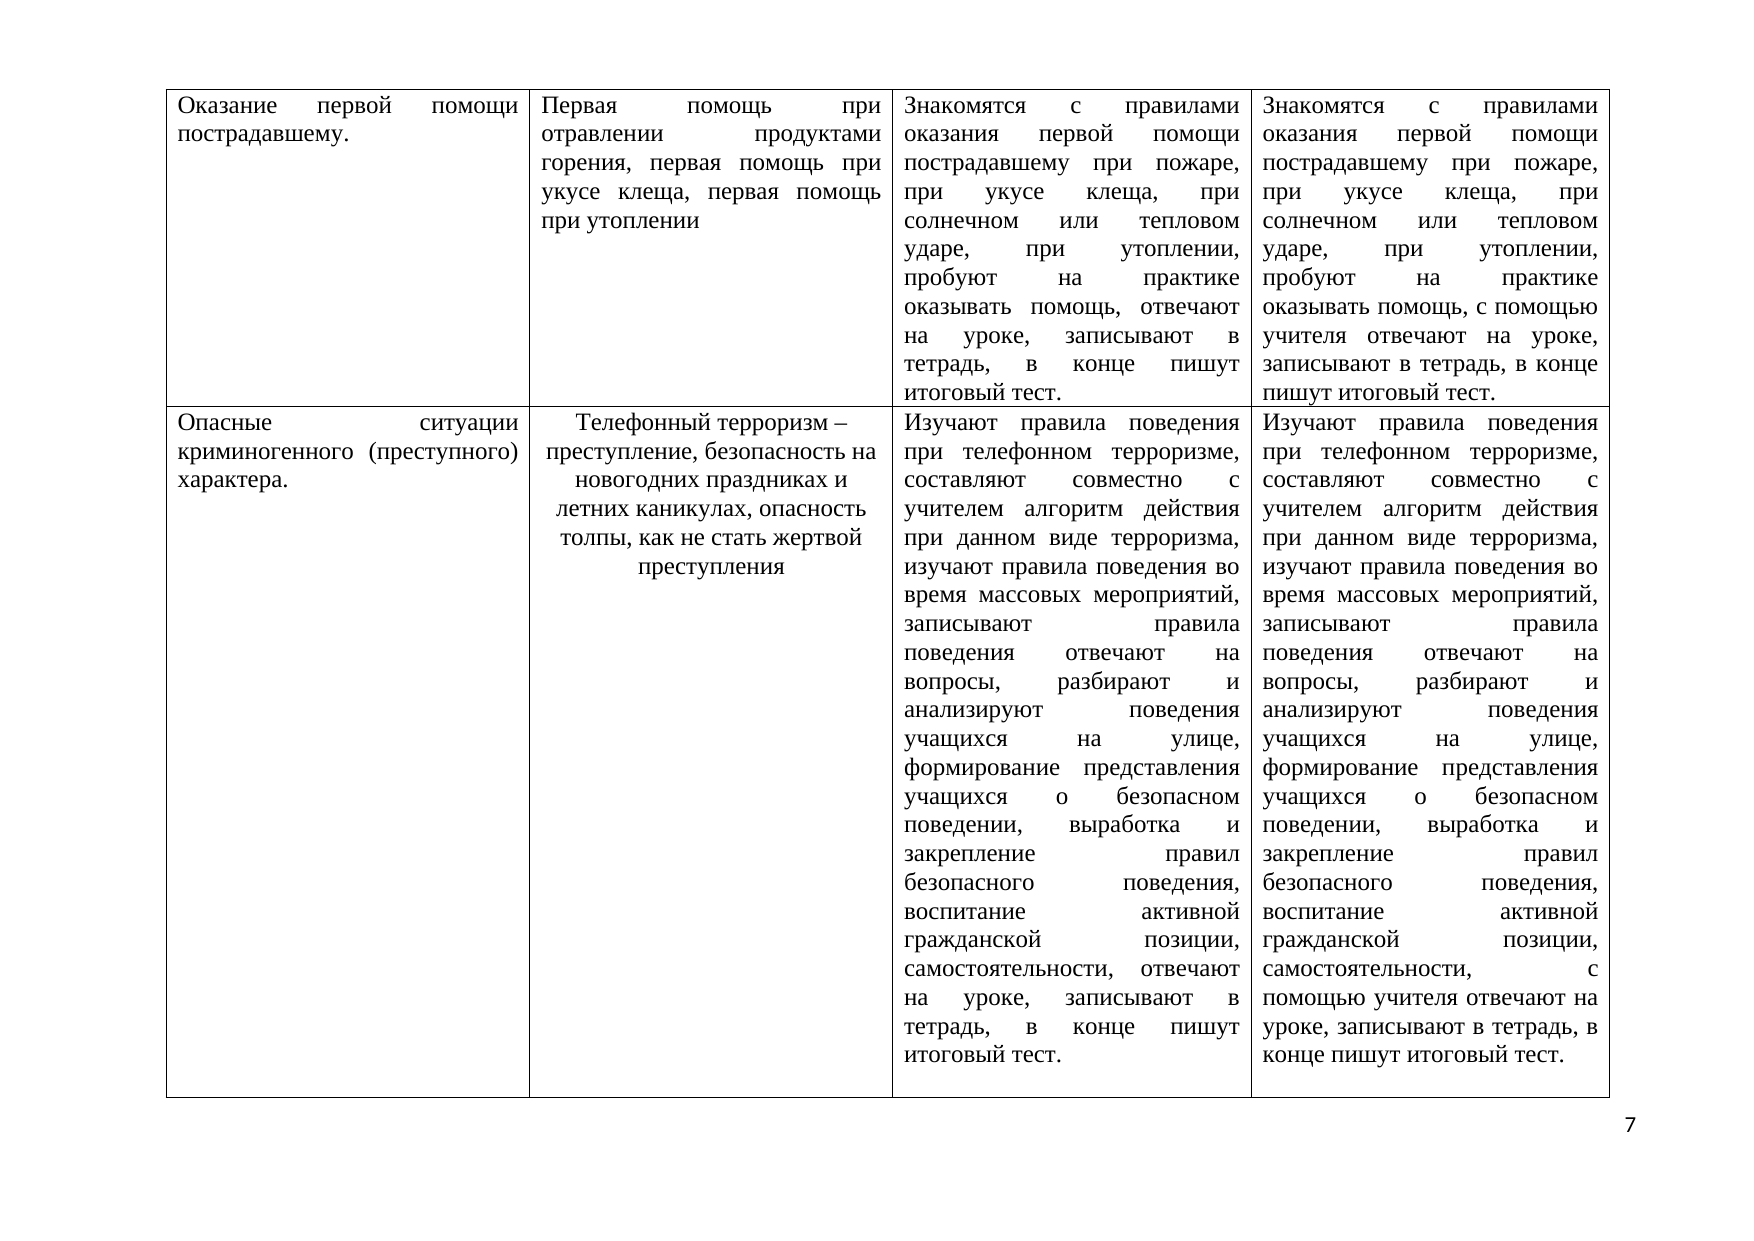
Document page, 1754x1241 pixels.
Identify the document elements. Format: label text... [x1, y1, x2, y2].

table_cell Первая помощь при отравлении продуктами горения, первая помощь при укусе клеща, первая помощь при утоплении [530, 90, 892, 406]
table_cell Изучают правила поведения при телефонном терроризме, составляют совместно с учителем алгоритм действия при данном виде терроризма, изучают правила поведения во время массовых мероприятий, записывают правила поведения отвечают на вопросы, разбирают и анализируют поведения учащихся на улице, формирование представления учащихся о безопасном поведении, выработка и закрепление правил безопасного поведения, воспитание активной гражданской позиции, самостоятельности, отвечают на уроке, записывают в тетрадь, в конце пишут итоговый тест. [893, 407, 1251, 1097]
table_cell Опасные ситуации криминогенного (преступного) характера. [167, 407, 529, 1097]
table_cell Оказание первой помощи пострадавшему. [167, 90, 529, 406]
table_cell Телефонный терроризм – преступление, безопасность на новогодних праздниках и летних каникулах, опасность толпы, как не стать жертвой преступления [530, 407, 892, 1097]
table_cell Знакомятся с правилами оказания первой помощи пострадавшему при пожаре, при укусе клеща, при солнечном или тепловом ударе, при утоплении, пробуют на практике оказывать помощь, с помощью учителя отвечают на уроке, записывают в тетрадь, в конце пишут итоговый тест. [1252, 90, 1609, 406]
table_cell Изучают правила поведения при телефонном терроризме, составляют совместно с учителем алгоритм действия при данном виде терроризма, изучают правила поведения во время массовых мероприятий, записывают правила поведения отвечают на вопросы, разбирают и анализируют поведения учащихся на улице, формирование представления учащихся о безопасном поведении, выработка и закрепление правил безопасного поведения, воспитание активной гражданской позиции, самостоятельности, с помощью учителя отвечают на уроке, записывают в тетрадь, в конце пишут итоговый тест. [1252, 407, 1609, 1097]
table_cell Знакомятся с правилами оказания первой помощи пострадавшему при пожаре, при укусе клеща, при солнечном или тепловом ударе, при утоплении, пробуют на практике оказывать помощь, отвечают на уроке, записывают в тетрадь, в конце пишут итоговый тест. [893, 90, 1251, 406]
